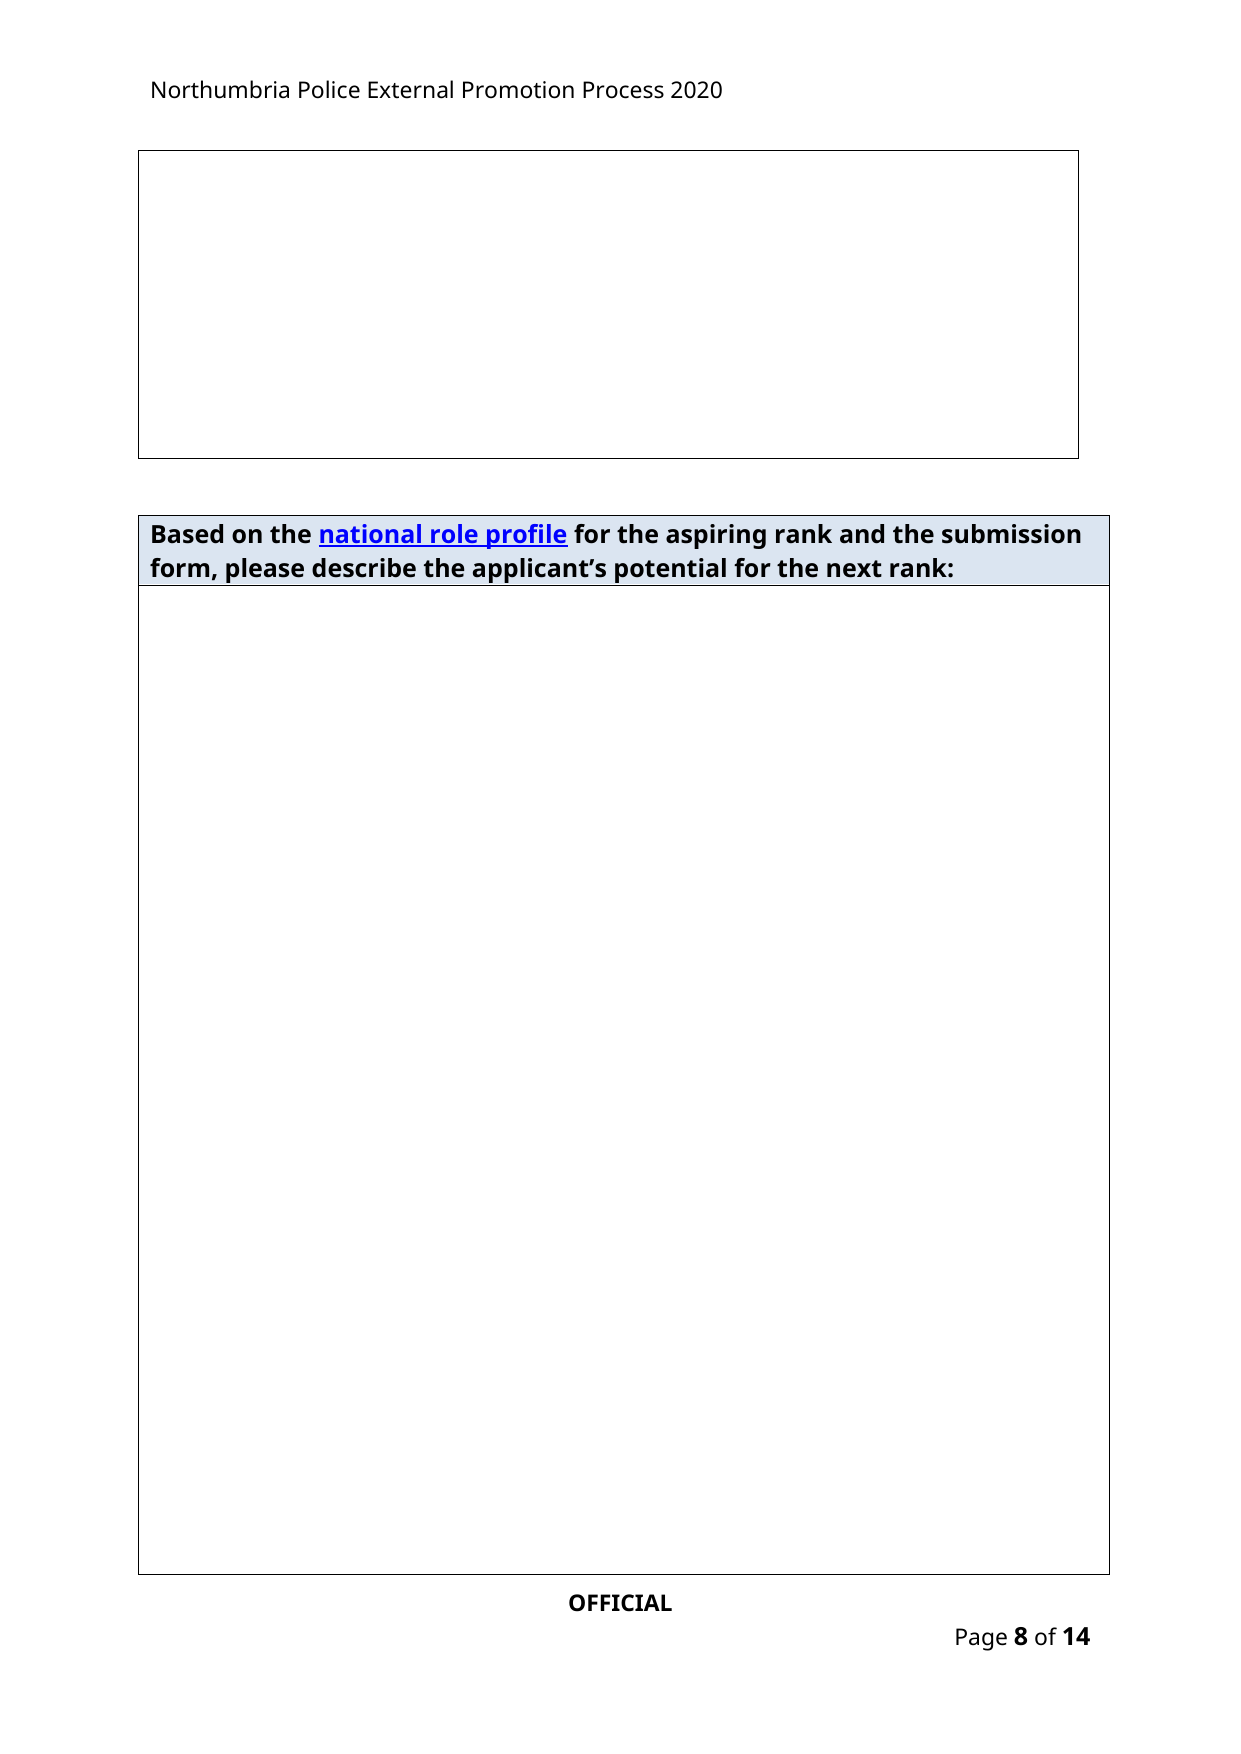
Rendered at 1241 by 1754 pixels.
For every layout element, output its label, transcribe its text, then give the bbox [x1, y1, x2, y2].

table_cell [139, 586, 1109, 1573]
table_cell [139, 151, 1078, 458]
table_header Based on the national role profile for the aspiring rank and the submission form, please describe the applicant’s potential for the next rank: [139, 516, 1109, 584]
